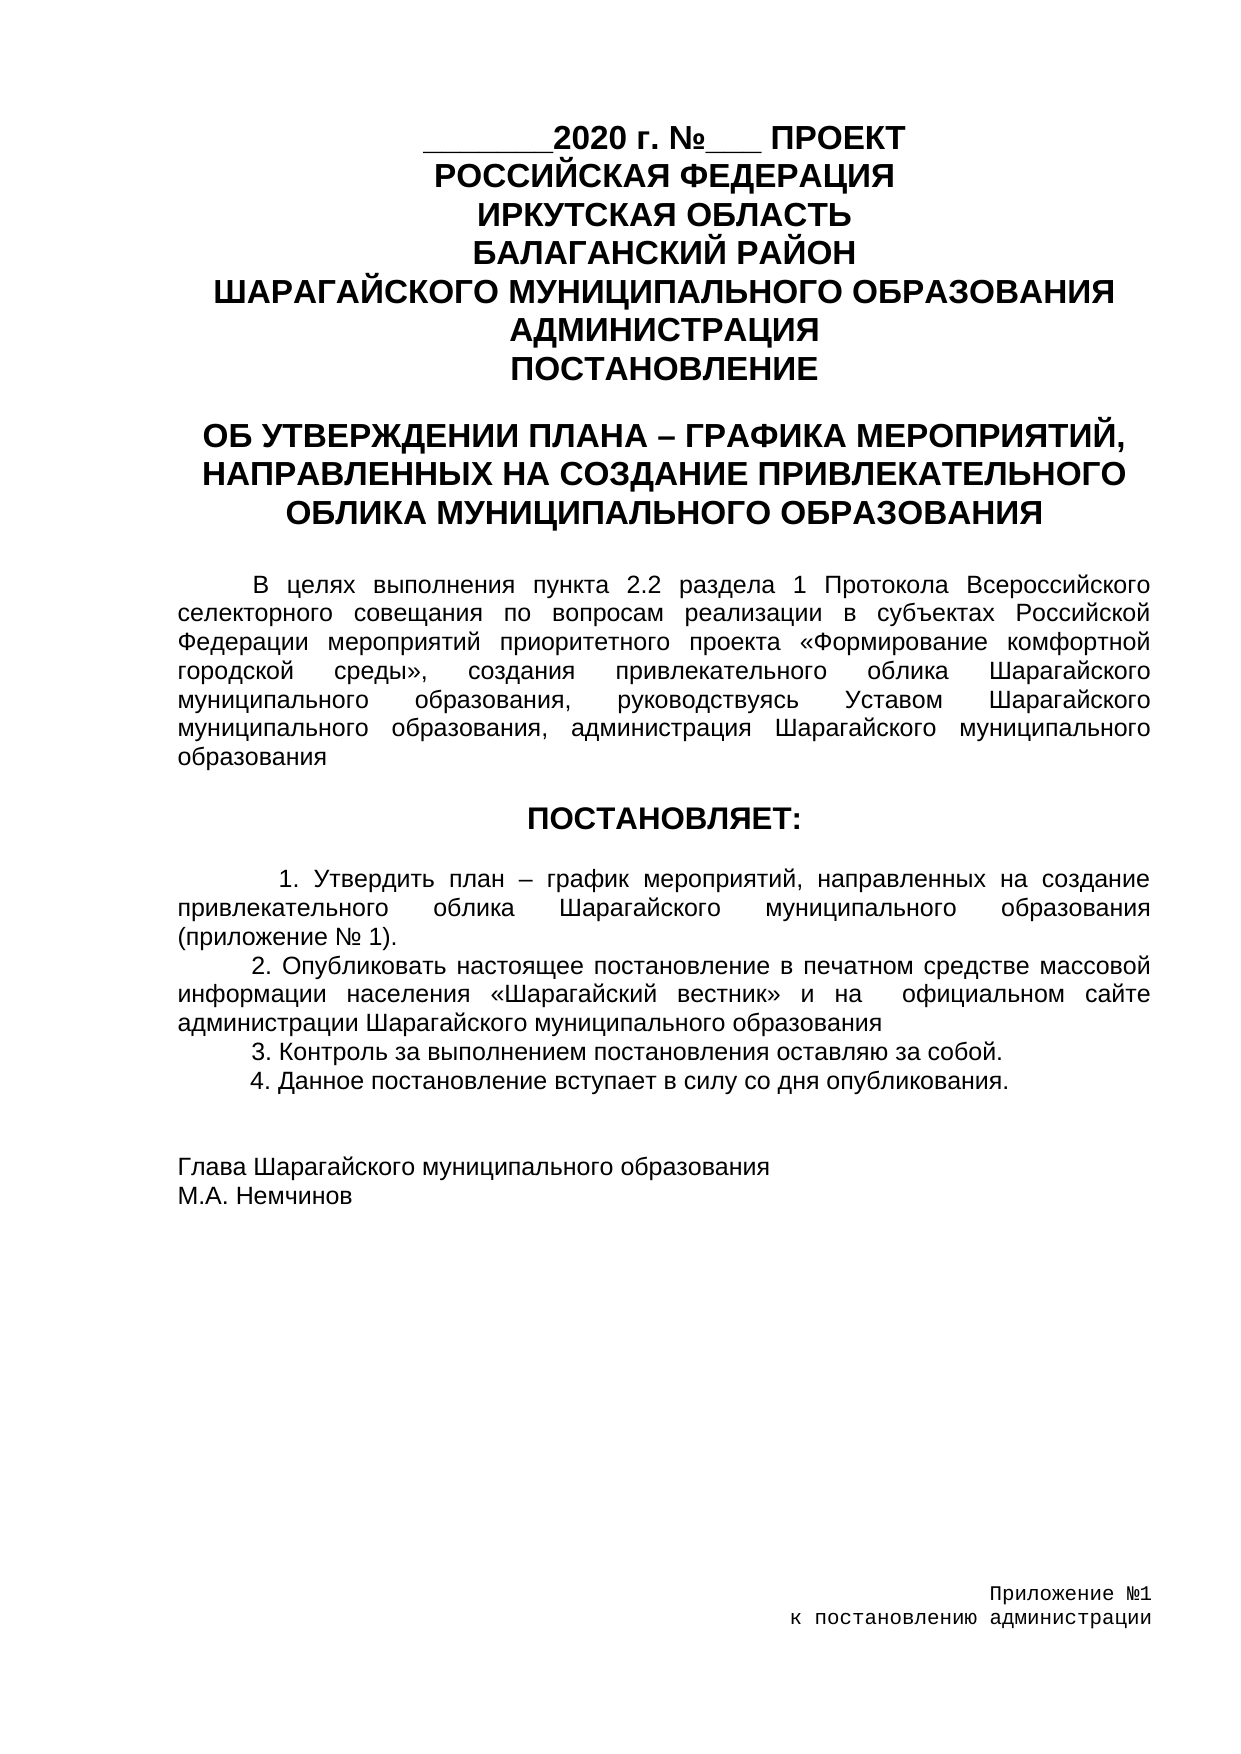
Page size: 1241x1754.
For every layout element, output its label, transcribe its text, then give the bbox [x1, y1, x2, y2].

text Приложение №1 [177, 1583, 1152, 1607]
text ОБ УТВЕРЖДЕНИИ ПЛАНА – ГРАФИКА МЕРОПРИЯТИЙ, НАПРАВЛЕННЫХ НА СОЗДАНИЕ ПРИВЛЕКАТЕЛЬНОГО ОБЛИКА МУНИЦИПАЛЬНОГО ОБРАЗОВАНИЯ [177, 416, 1152, 531]
text ШАРАГАЙСКОГО МУНИЦИПАЛЬНОГО ОБРАЗОВАНИЯ [177, 272, 1152, 310]
text к постановлению администрации [177, 1607, 1152, 1630]
text 1. Утвердить план – график мероприятий, направленных на создание привлекательного облика Шарагайского муниципального образования (приложение № 1). [177, 864, 1152, 951]
text 4. Данное постановление вступает в силу со дня опубликования. [177, 1066, 1152, 1094]
subtitle АДМИНИСТРАЦИЯ [177, 310, 1152, 349]
text В целях выполнения пункта 2.2 раздела 1 Протокола Всероссийского селекторного совещания по вопросам реализации в субъектах Российской Федерации мероприятий приоритетного проекта «Формирование комфортной городской среды», создания привлекательного облика Шарагайского муниципального образования, руководствуясь Уставом Шарагайского муниципального образования, администрация Шарагайского муниципального образования [177, 570, 1152, 771]
text ПОСТАНОВЛЯЕТ: [177, 800, 1152, 836]
text М.А. Немчинов [177, 1181, 1152, 1209]
text Глава Шарагайского муниципального образования [177, 1152, 1152, 1181]
title _______2020 г. №___ ПРОЕКТ [177, 118, 1152, 157]
subtitle ПОСТАНОВЛЕНИЕ [177, 349, 1152, 387]
text БАЛАГАНСКИЙ РАЙОН [177, 233, 1152, 272]
text 2. Опубликовать настоящее постановление в печатном средстве массовой информации населения «Шарагайский вестник» и на официальном сайте администрации Шарагайского муниципального образования [177, 951, 1152, 1037]
text 3. Контроль за выполнением постановления оставляю за собой. [177, 1037, 1152, 1066]
text ИРКУТСКАЯ ОБЛАСТЬ [177, 195, 1152, 233]
title РОССИЙСКАЯ ФЕДЕРАЦИЯ [177, 157, 1152, 195]
